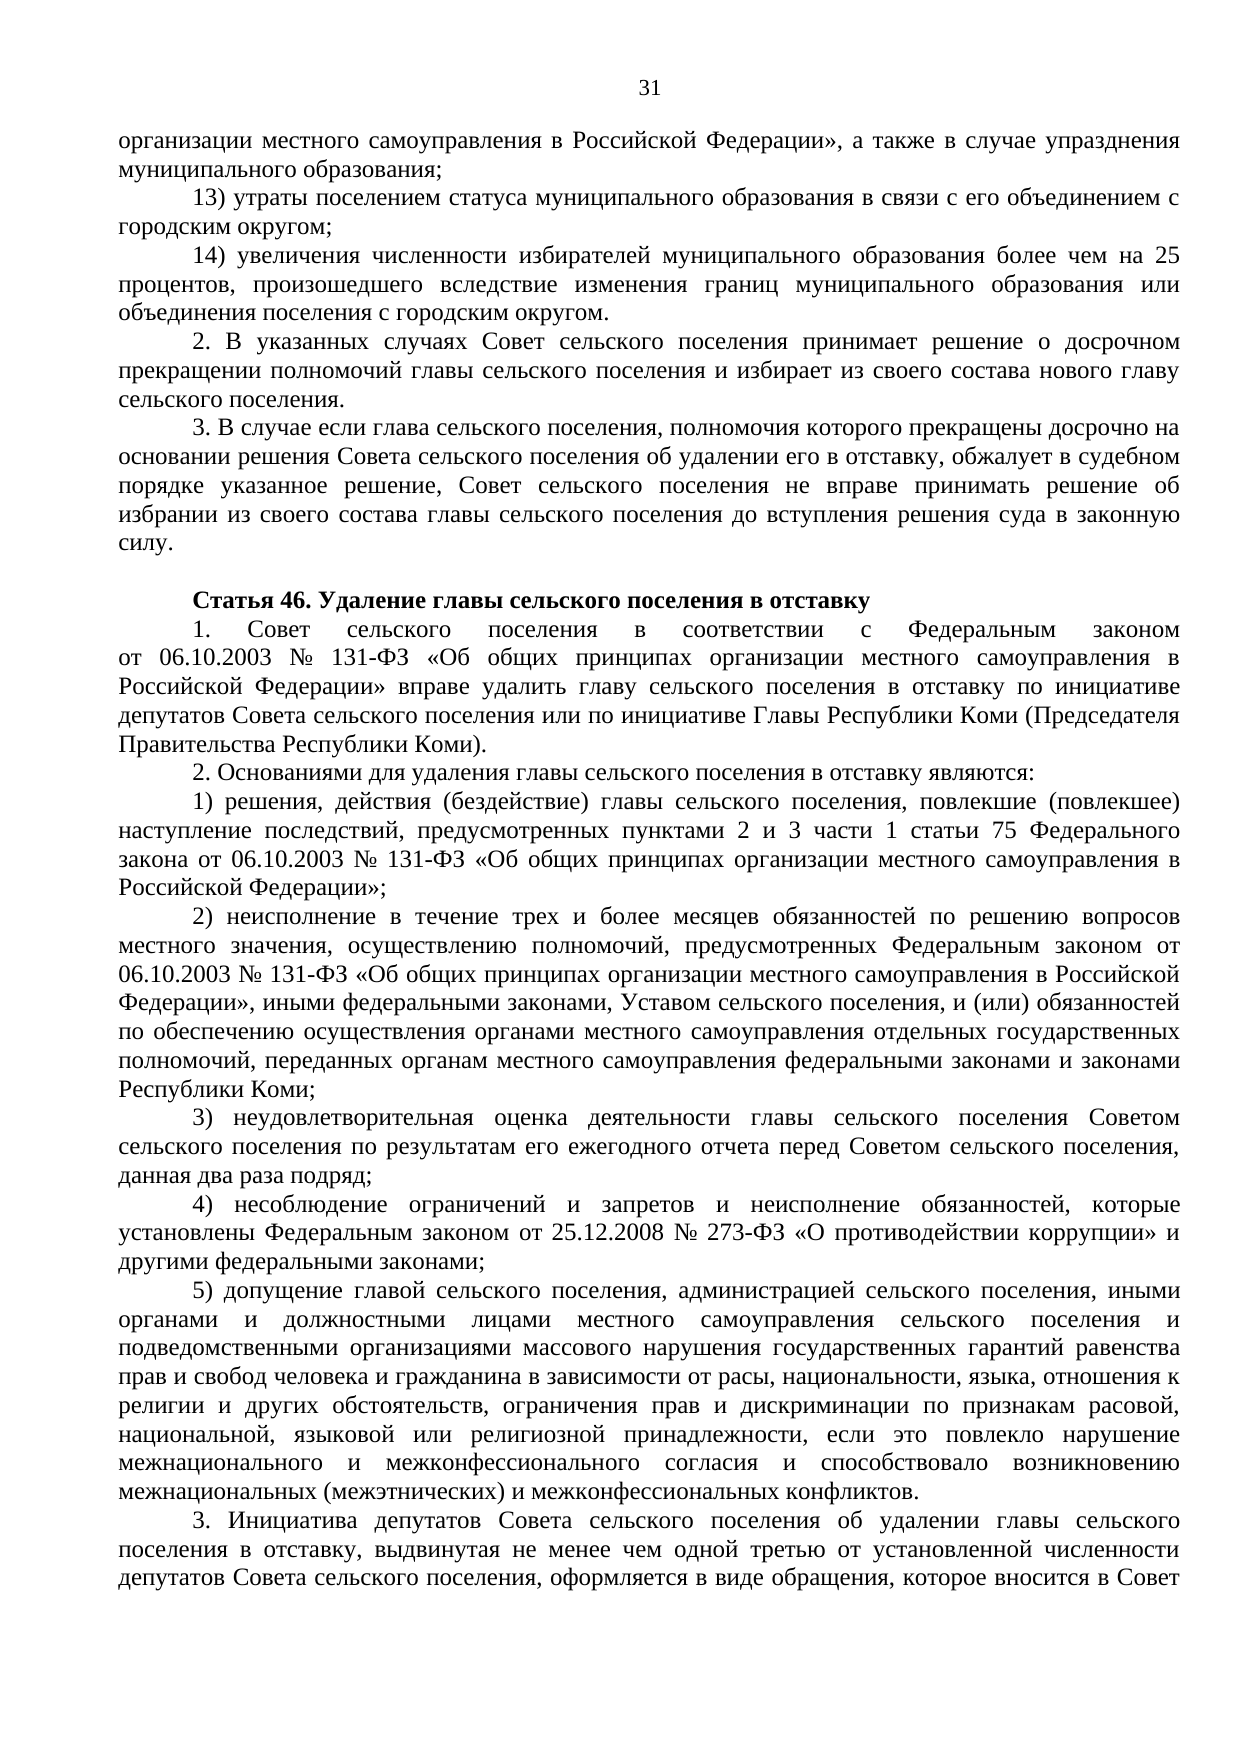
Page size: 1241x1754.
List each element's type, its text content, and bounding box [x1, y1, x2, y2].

text 2) неисполнение в течение трех и более месяцев обязанностей по решению вопросов местного значения, осуществлению полномочий, предусмотренных Федеральным законом от 06.10.2003 № 131-ФЗ «Об общих принципах организации местного самоуправления в Российской Федерации», иными федеральными законами, Уставом сельского поселения, и (или) обязанностей по обеспечению осуществления органами местного самоуправления отдельных государственных полномочий, переданных органам местного самоуправления федеральными законами и законами Республики Коми; [118, 901, 1181, 1102]
text 14) увеличения численности избирателей муниципального образования более чем на 25 процентов, произошедшего вследствие изменения границ муниципального образования или объединения поселения с городским округом. [118, 240, 1181, 326]
text Статья 46. Удаление главы сельского поселения в отставку [118, 585, 1181, 614]
text 5) допущение главой сельского поселения, администрацией сельского поселения, иными органами и должностными лицами местного самоуправления сельского поселения и подведомственными организациями массового нарушения государственных гарантий равенства прав и свобод человека и гражданина в зависимости от расы, национальности, языка, отношения к религии и других обстоятельств, ограничения прав и дискриминации по признакам расовой, национальной, языковой или религиозной принадлежности, если это повлекло нарушение межнационального и межконфессионального согласия и способствовало возникновению межнациональных (межэтнических) и межконфессиональных конфликтов. [118, 1275, 1181, 1505]
text 4) несоблюдение ограничений и запретов и неисполнение обязанностей, которые установлены Федеральным законом от 25.12.2008 № 273-ФЗ «О противодействии коррупции» и другими федеральными законами; [118, 1189, 1181, 1275]
text 3. В случае если глава сельского поселения, полномочия которого прекращены досрочно на основании решения Совета сельского поселения об удалении его в отставку, обжалует в судебном порядке указанное решение, Совет сельского поселения не вправе принимать решение об избрании из своего состава главы сельского поселения до вступления решения суда в законную силу. [118, 412, 1181, 556]
text 13) утраты поселением статуса муниципального образования в связи с его объединением с городским округом; [118, 182, 1181, 240]
text 1. Совет сельского поселения в соответствии с Федеральным законом от 06.10.2003 № 131-ФЗ «Об общих принципах организации местного самоуправления в Российской Федерации» вправе удалить главу сельского поселения в отставку по инициативе депутатов Совета сельского поселения или по инициативе Главы Республики Коми (Председателя Правительства Республики Коми). [118, 614, 1181, 757]
text 2. В указанных случаях Совет сельского поселения принимает решение о досрочном прекращении полномочий главы сельского поселения и избирает из своего состава нового главу сельского поселения. [118, 326, 1181, 412]
text 3) неудовлетворительная оценка деятельности главы сельского поселения Советом сельского поселения по результатам его ежегодного отчета перед Советом сельского поселения, данная два раза подряд; [118, 1102, 1181, 1189]
text 2. Основаниями для удаления главы сельского поселения в отставку являются: [118, 757, 1181, 786]
text 1) решения, действия (бездействие) главы сельского поселения, повлекшие (повлекшее) наступление последствий, предусмотренных пунктами 2 и 3 части 1 статьи 75 Федерального закона от 06.10.2003 № 131-ФЗ «Об общих принципах организации местного самоуправления в Российской Федерации»; [118, 786, 1181, 901]
